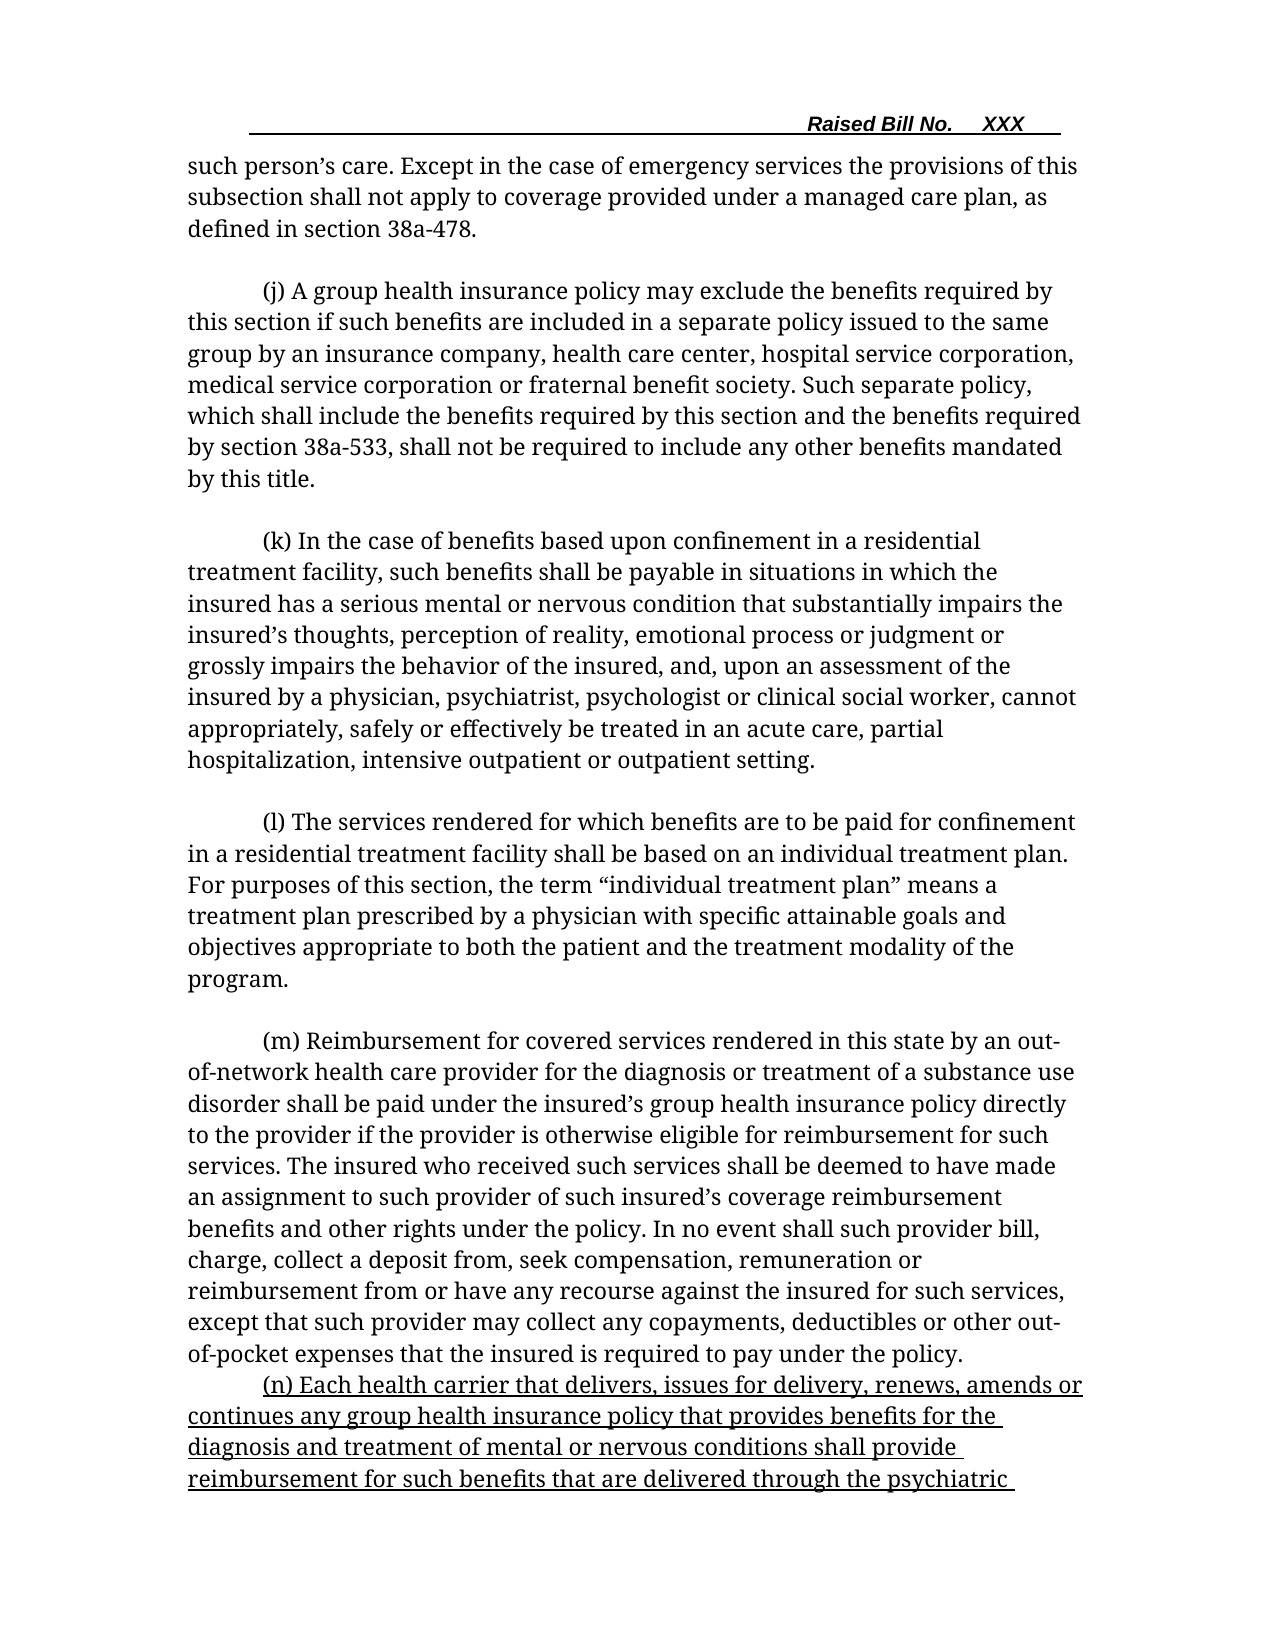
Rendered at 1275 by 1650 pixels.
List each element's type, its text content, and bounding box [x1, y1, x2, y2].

text (l) The services rendered for which benefits are to be paid for confinement in a residential treatment facility shall be based on an individual treatment plan. For purposes of this section, the term “individual treatment plan” means a treatment plan prescribed by a physician with specific attainable goals and objectives appropriate to both the patient and the treatment modality of the program. [187, 806, 1087, 994]
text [187, 1369, 1087, 1494]
text (m) Reimbursement for covered services rendered in this state by an out-of-network health care provider for the diagnosis or treatment of a substance use disorder shall be paid under the insured’s group health insurance policy directly to the provider if the provider is otherwise eligible for reimbursement for such services. The insured who received such services shall be deemed to have made an assignment to such provider of such insured’s coverage reimbursement benefits and other rights under the policy. In no event shall such provider bill, charge, collect a deposit from, seek compensation, remuneration or reimbursement from or have any recourse against the insured for such services, except that such provider may collect any copayments, deductibles or other out-of-pocket expenses that the insured is required to pay under the policy. [187, 1025, 1087, 1369]
text (k) In the case of benefits based upon confinement in a residential treatment facility, such benefits shall be payable in situations in which the insured has a serious mental or nervous condition that substantially impairs the insured’s thoughts, perception of reality, emotional process or judgment or grossly impairs the behavior of the insured, and, upon an assessment of the insured by a physician, psychiatrist, psychologist or clinical social worker, cannot appropriately, safely or effectively be treated in an acute care, partial hospitalization, intensive outpatient or outpatient setting. [187, 525, 1087, 775]
text (j) A group health insurance policy may exclude the benefits required by this section if such benefits are included in a separate policy issued to the same group by an insurance company, health care center, hospital service corporation, medical service corporation or fraternal benefit society. Such separate policy, which shall include the benefits required by this section and the benefits required by section 38a-533, shall not be required to include any other benefits mandated by this title. [187, 275, 1087, 494]
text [187, 150, 1087, 244]
